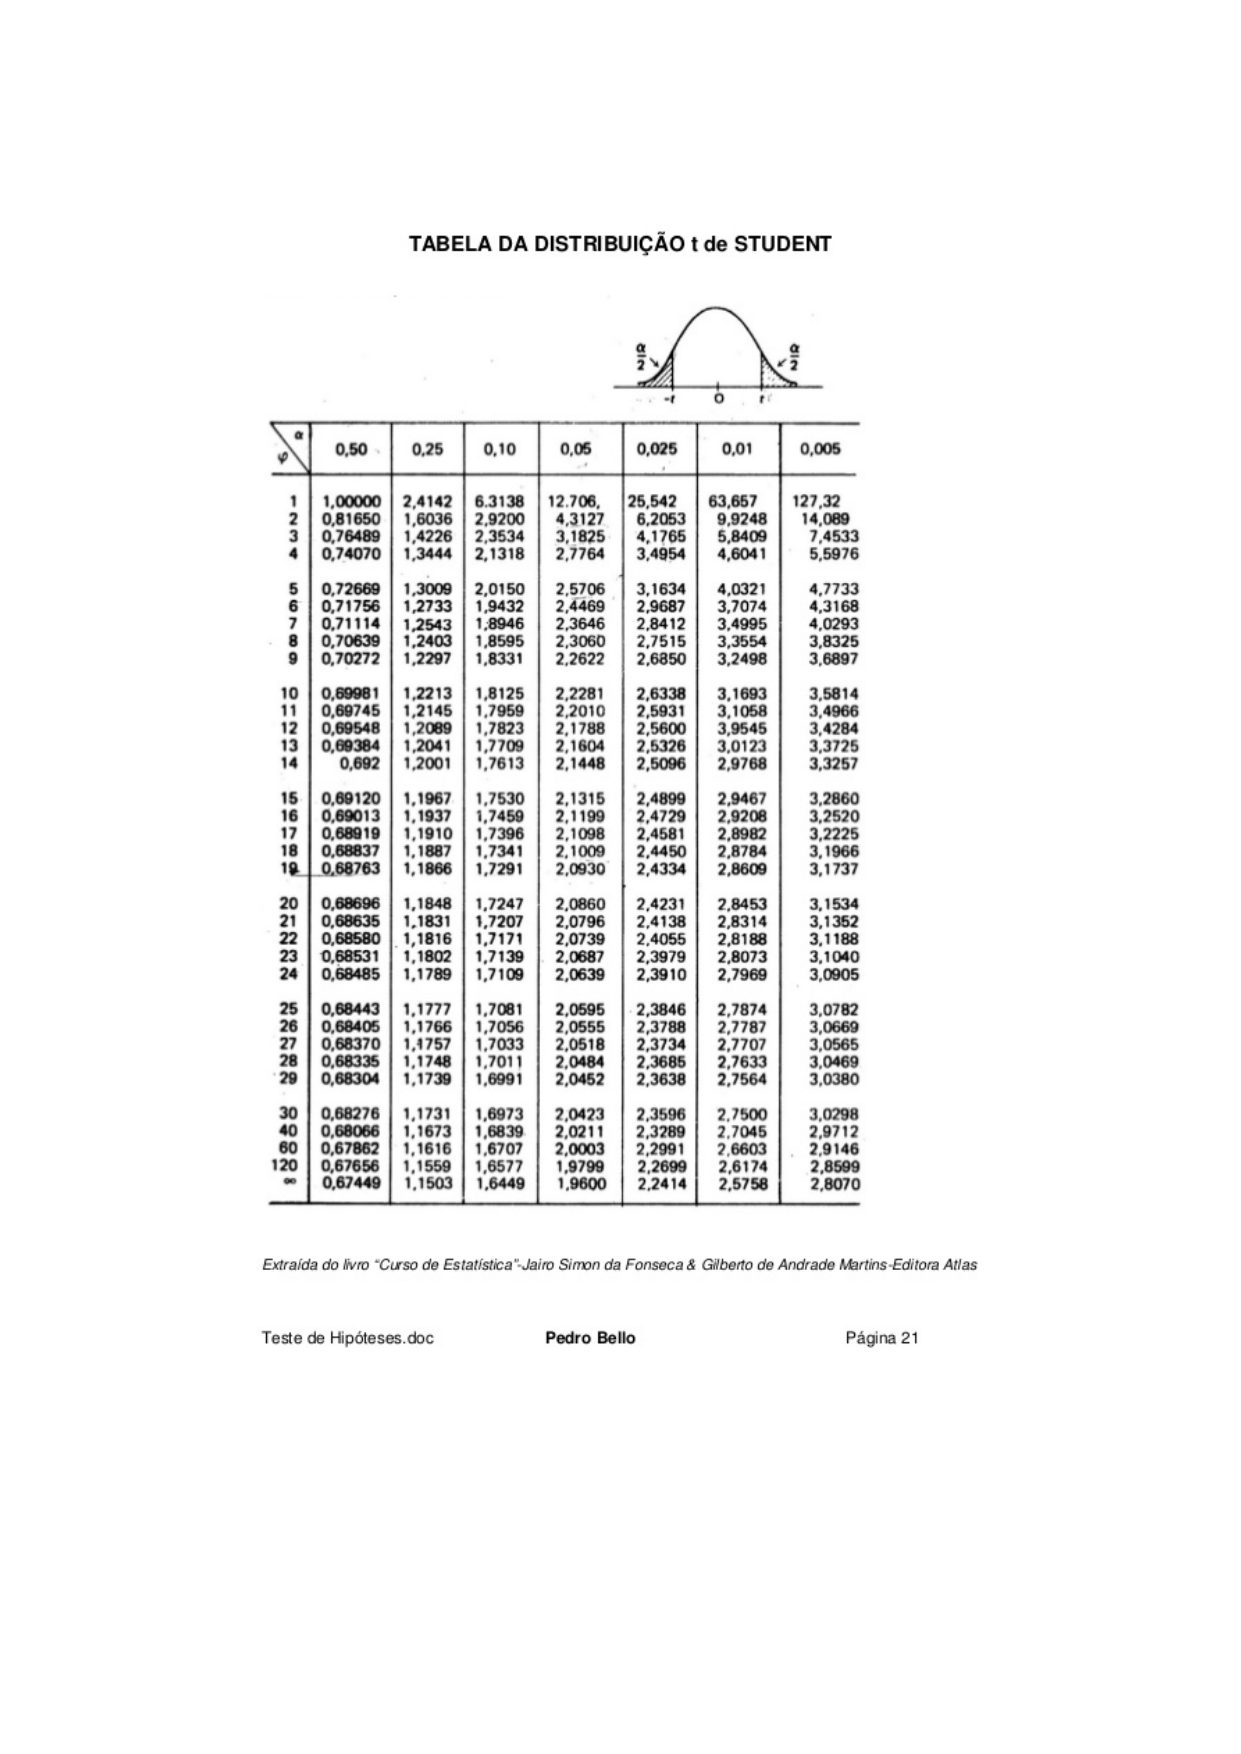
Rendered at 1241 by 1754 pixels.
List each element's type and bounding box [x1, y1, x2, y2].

picture [177, 147, 1063, 1402]
